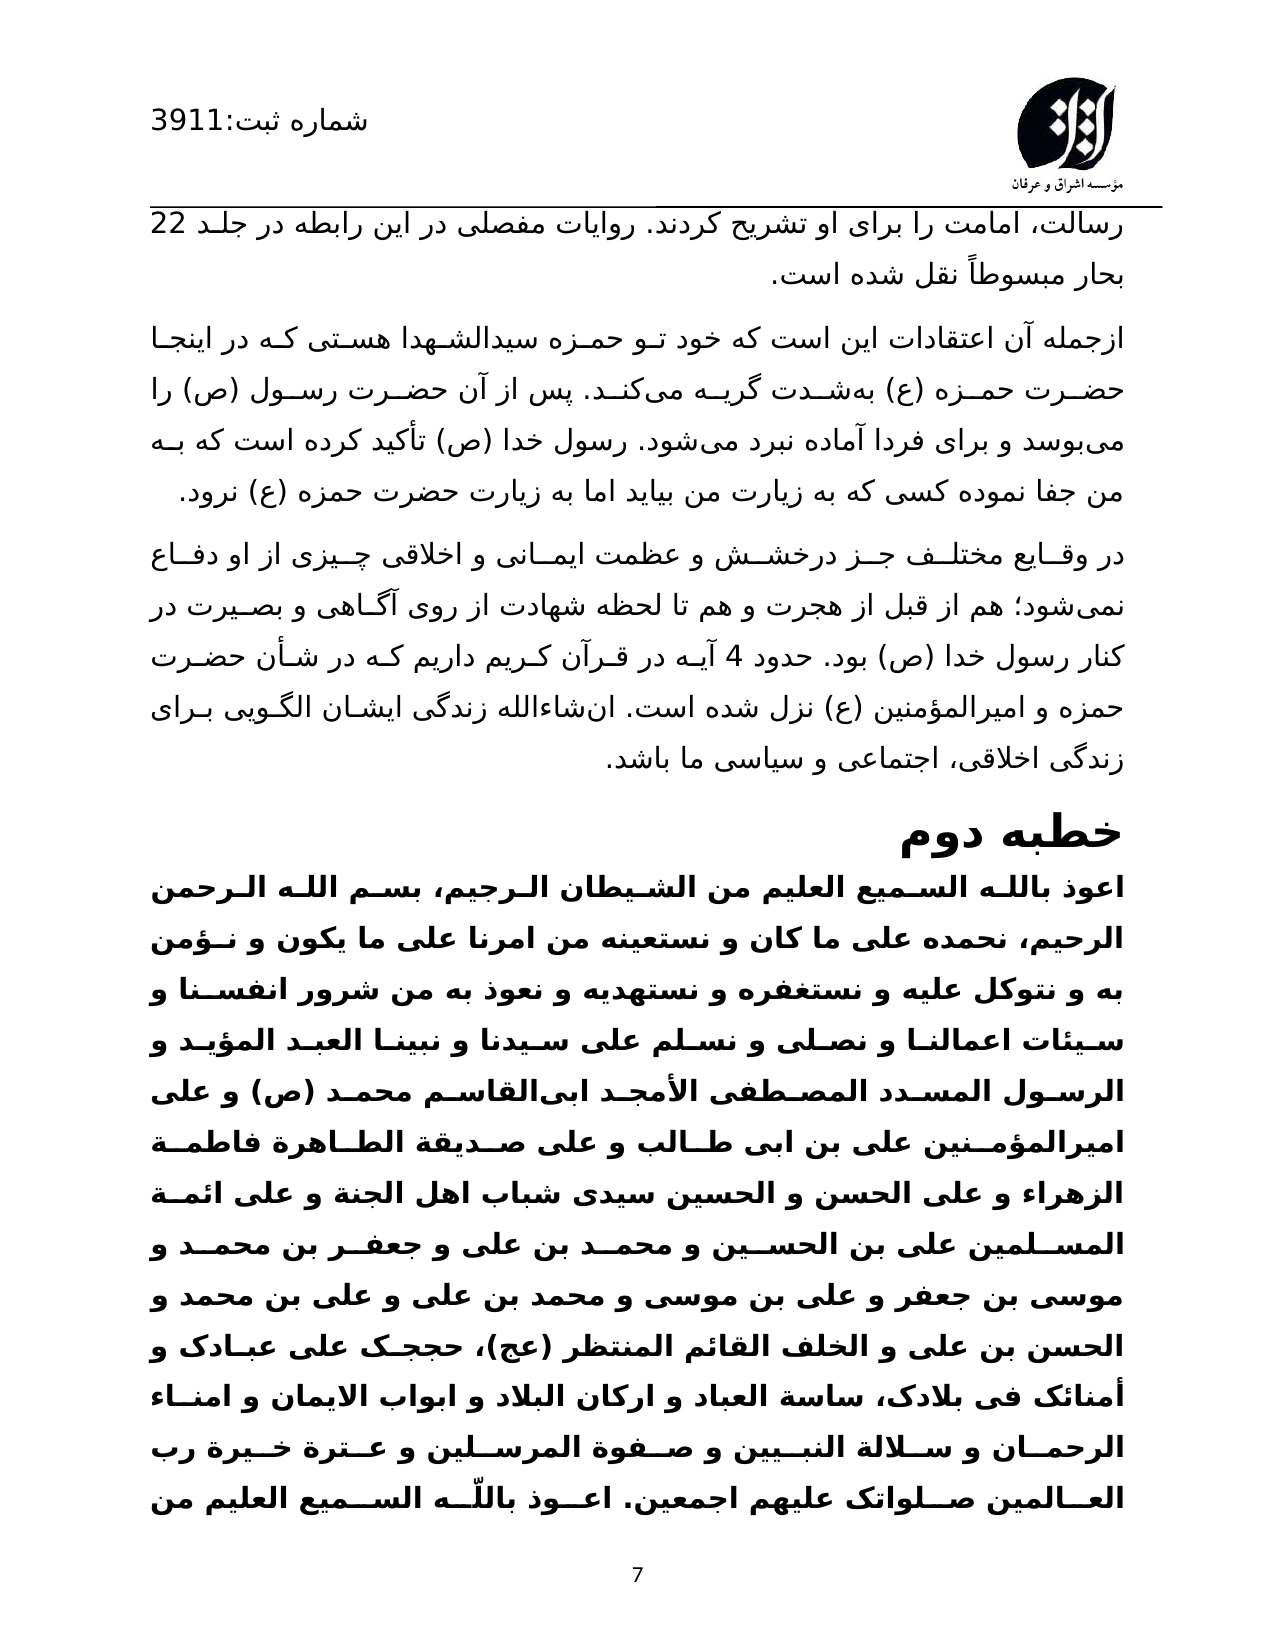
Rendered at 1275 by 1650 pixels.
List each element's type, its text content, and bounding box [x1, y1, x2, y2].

text ازجمله آن اعتقادات این است که خود تو حمزه سیدالشهدا هستی که در اینجا حضرت حمزه (ع) به‌شدت گریه می‌کند. پس از آن حضرت رسول (ص) را می‌بوسد و برای فردا آماده نبرد می‌شود. رسول خدا (ص) تأکید کرده است که به من جفا نموده کسی که به زیارت من بیاید اما به زیارت حضرت حمزه (ع) نرود. [150, 321, 1125, 508]
text در وقایع مختلف جز درخشش و عظمت ایمانی و اخلاقی چیزی از او دفاع نمی‌شود؛ هم از قبل از هجرت و هم تا لحظه شهادت از روی آگاهی و بصیرت در کنار رسول خدا (ص) بود. حدود 4 آیه در قرآن کریم داریم که در شأن حضرت حمزه و امیرالمؤمنین (ع) نزل شده است. ان‌شاءالله زندگی ایشان الگویی برای زندگی اخلاقی، اجتماعی و سیاسی ما باشد. [150, 537, 1125, 775]
subtitle خطبه دوم [150, 804, 1125, 858]
picture [1008, 76, 1124, 194]
